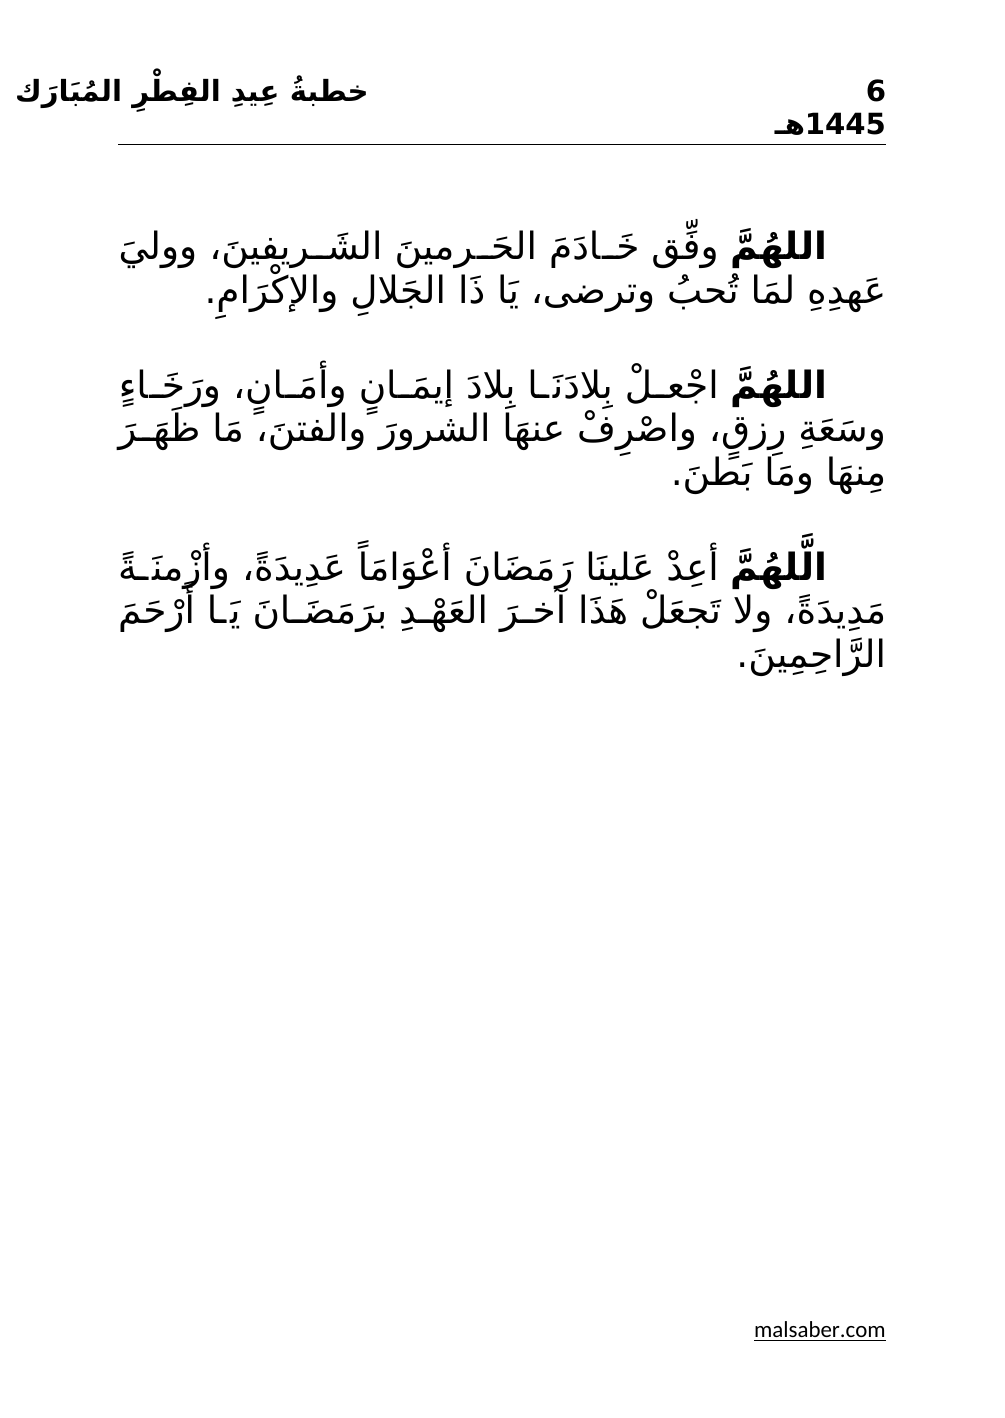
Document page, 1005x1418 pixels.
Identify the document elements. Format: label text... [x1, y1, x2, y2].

text اللهُمَّ وفِّق خَادَمَ الحَرمينَ الشَريفينَ، ووليَ عَهدِهِ لمَا تُحبُ وترضى، يَا ذَا الجَلالِ والإكْرَامِ. [118, 225, 886, 312]
text اللهُمَّ اجْعلْ بِلادَنَا بِلادَ إيمَانٍ وأمَانٍ، ورَخَاءٍ وسَعَةِ رِزقٍ، واصْرِفْ عنهَا الشرورَ والفتنَ، مَا ظَهَرَ مِنهَا ومَا بَطنَ. [118, 363, 886, 494]
text الَّلهُمَّ أعِدْ عَلينَا رَمَضَانَ أعْوَامَاً عَدِيدَةً، وأزْمنَةً مَدِيدَةً، ولا تَجعَلْ هَذَا آخرَ العَهْدِ برَمَضَانَ يَا أَرْحَمَ الرَّاحِمِينَ. [118, 545, 886, 676]
